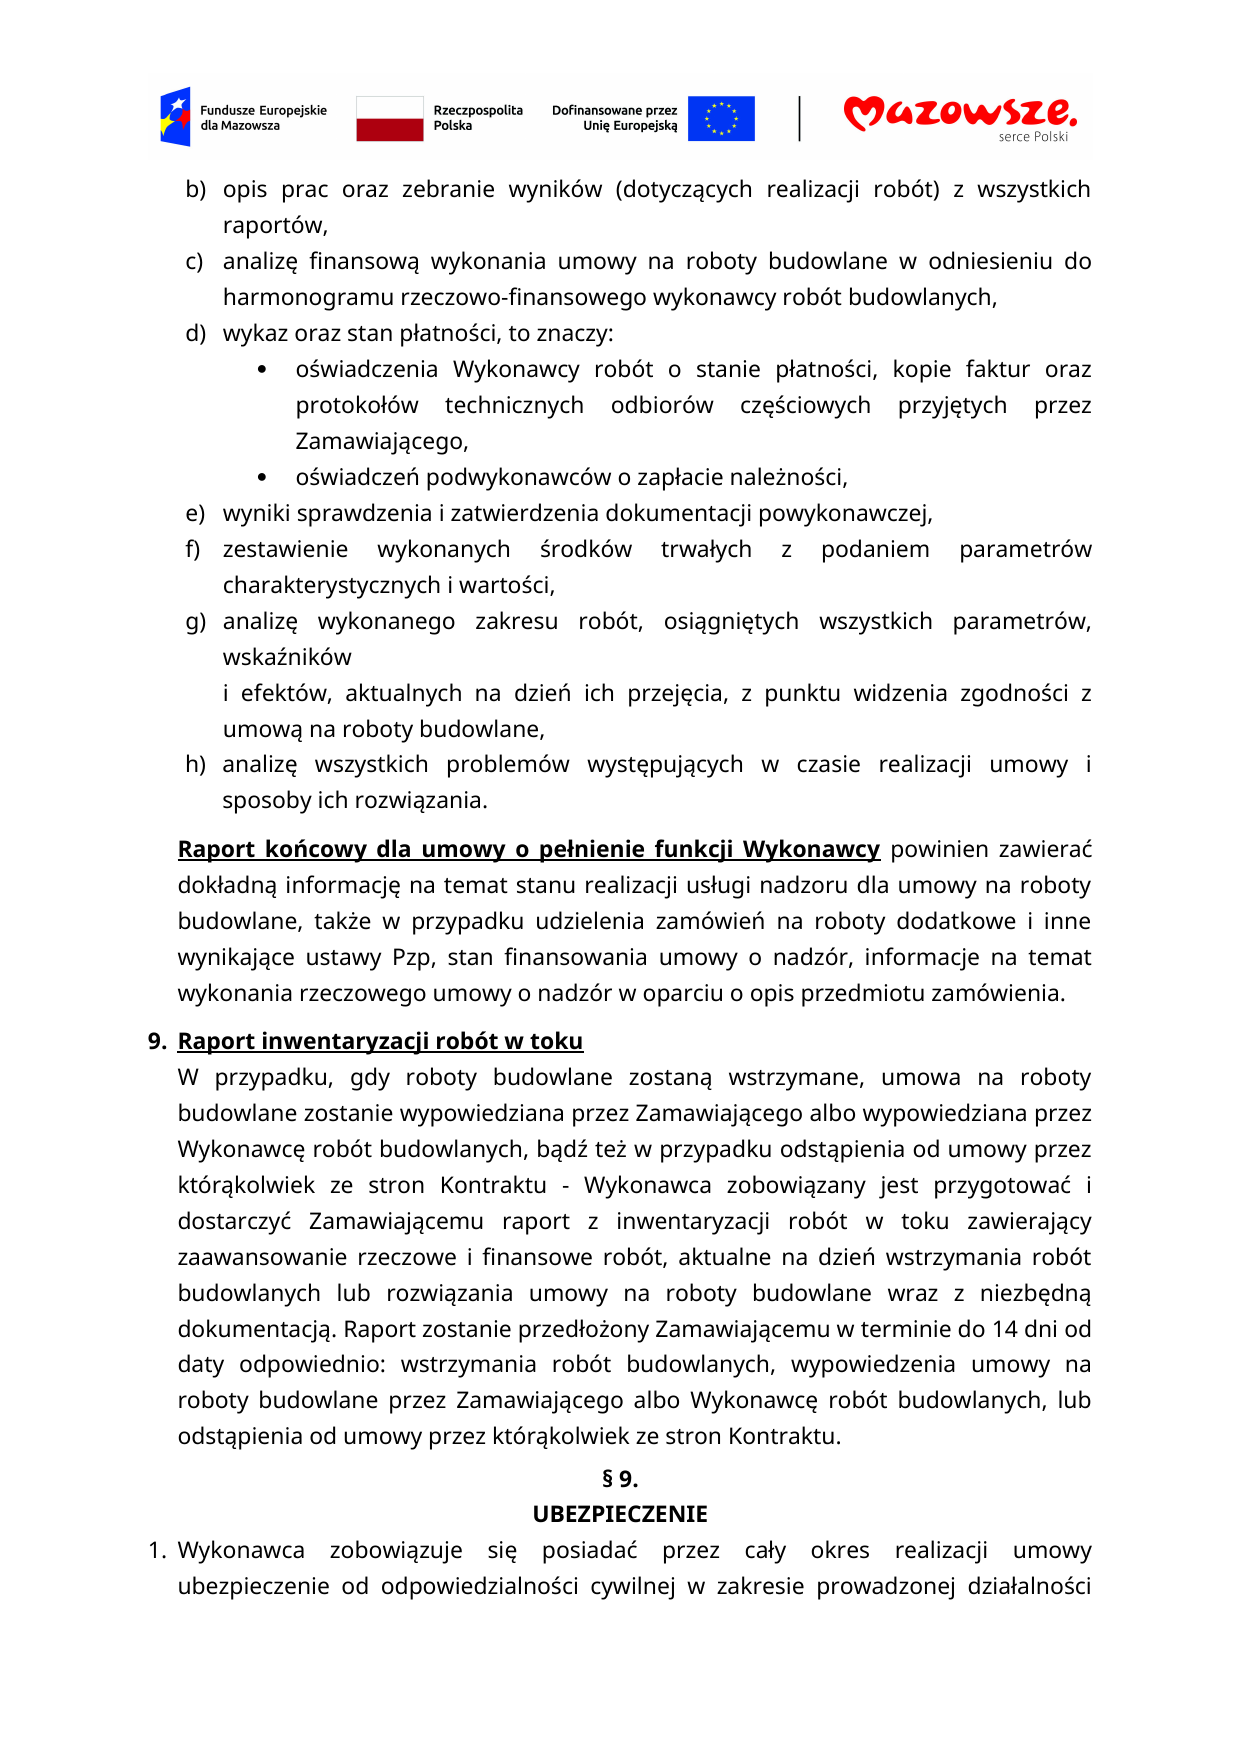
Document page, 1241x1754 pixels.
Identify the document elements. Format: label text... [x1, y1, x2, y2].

list opis prac oraz zebranie wyników (dotyczących realizacji robót) z wszystkich raportów, [185, 173, 1093, 241]
list wykaz oraz stan płatności, to znaczy: [185, 317, 1093, 348]
list oświadczenia Wykonawcy robót o stanie płatności, kopie faktur oraz protokołów technicznych odbiorów częściowych przyjętych przez Zamawiającego, [258, 353, 1093, 456]
list zestawienie wykonanych środków trwałych z podaniem parametrów charakterystycznych i wartości, [185, 533, 1093, 600]
list wyniki sprawdzenia i zatwierdzenia dokumentacji powykonawczej, [185, 497, 1093, 528]
list analizę wszystkich problemów występujących w czasie realizacji umowy i sposoby ich rozwiązania. [185, 748, 1093, 816]
text UBEZPIECZENIE [148, 1498, 1093, 1530]
list analizę finansową wykonania umowy na roboty budowlane w odniesieniu do harmonogramu rzeczowo-finansowego wykonawcy robót budowlanych, [185, 245, 1093, 312]
list analizę wykonanego zakresu robót, osiągniętych wszystkich parametrów, wskaźników i efektów, aktualnych na dzień ich przejęcia, z punktu widzenia zgodności z umową na roboty budowlane, [185, 605, 1093, 744]
text § 9. [148, 1462, 1093, 1494]
list oświadczeń podwykonawców o zapłacie należności, [258, 461, 1093, 492]
text Raport końcowy dla umowy o pełnienie funkcji Wykonawcy powinien zawierać dokładną informację na temat stanu realizacji usługi nadzoru dla umowy na roboty budowlane, także w przypadku udzielenia zamówień na roboty dodatkowe i inne wynikające ustawy Pzp, stan finansowania umowy o nadzór, informacje na temat wykonania rzeczowego umowy o nadzór w oparciu o opis przedmiotu zamówienia. [177, 833, 1093, 1008]
picture [147, 73, 1093, 160]
text W przypadku, gdy roboty budowlane zostaną wstrzymane, umowa na roboty budowlane zostanie wypowiedziana przez Zamawiającego albo wypowiedziana przez Wykonawcę robót budowlanych, bądź też w przypadku odstąpienia od umowy przez którąkolwiek ze stron Kontraktu - Wykonawca zobowiązany jest przygotować i dostarczyć Zamawiającemu raport z inwentaryzacji robót w toku zawierający zaawansowanie rzeczowe i finansowe robót, aktualne na dzień wstrzymania robót budowlanych lub rozwiązania umowy na roboty budowlane wraz z niezbędną dokumentacją. Raport zostanie przedłożony Zamawiającemu w terminie do 14 dni od daty odpowiednio: wstrzymania robót budowlanych, wypowiedzenia umowy na roboty budowlane przez Zamawiającego albo Wykonawcę robót budowlanych, lub odstąpienia od umowy przez którąkolwiek ze stron Kontraktu. [177, 1061, 1093, 1452]
list Raport inwentaryzacji robót w toku [148, 1025, 1093, 1056]
